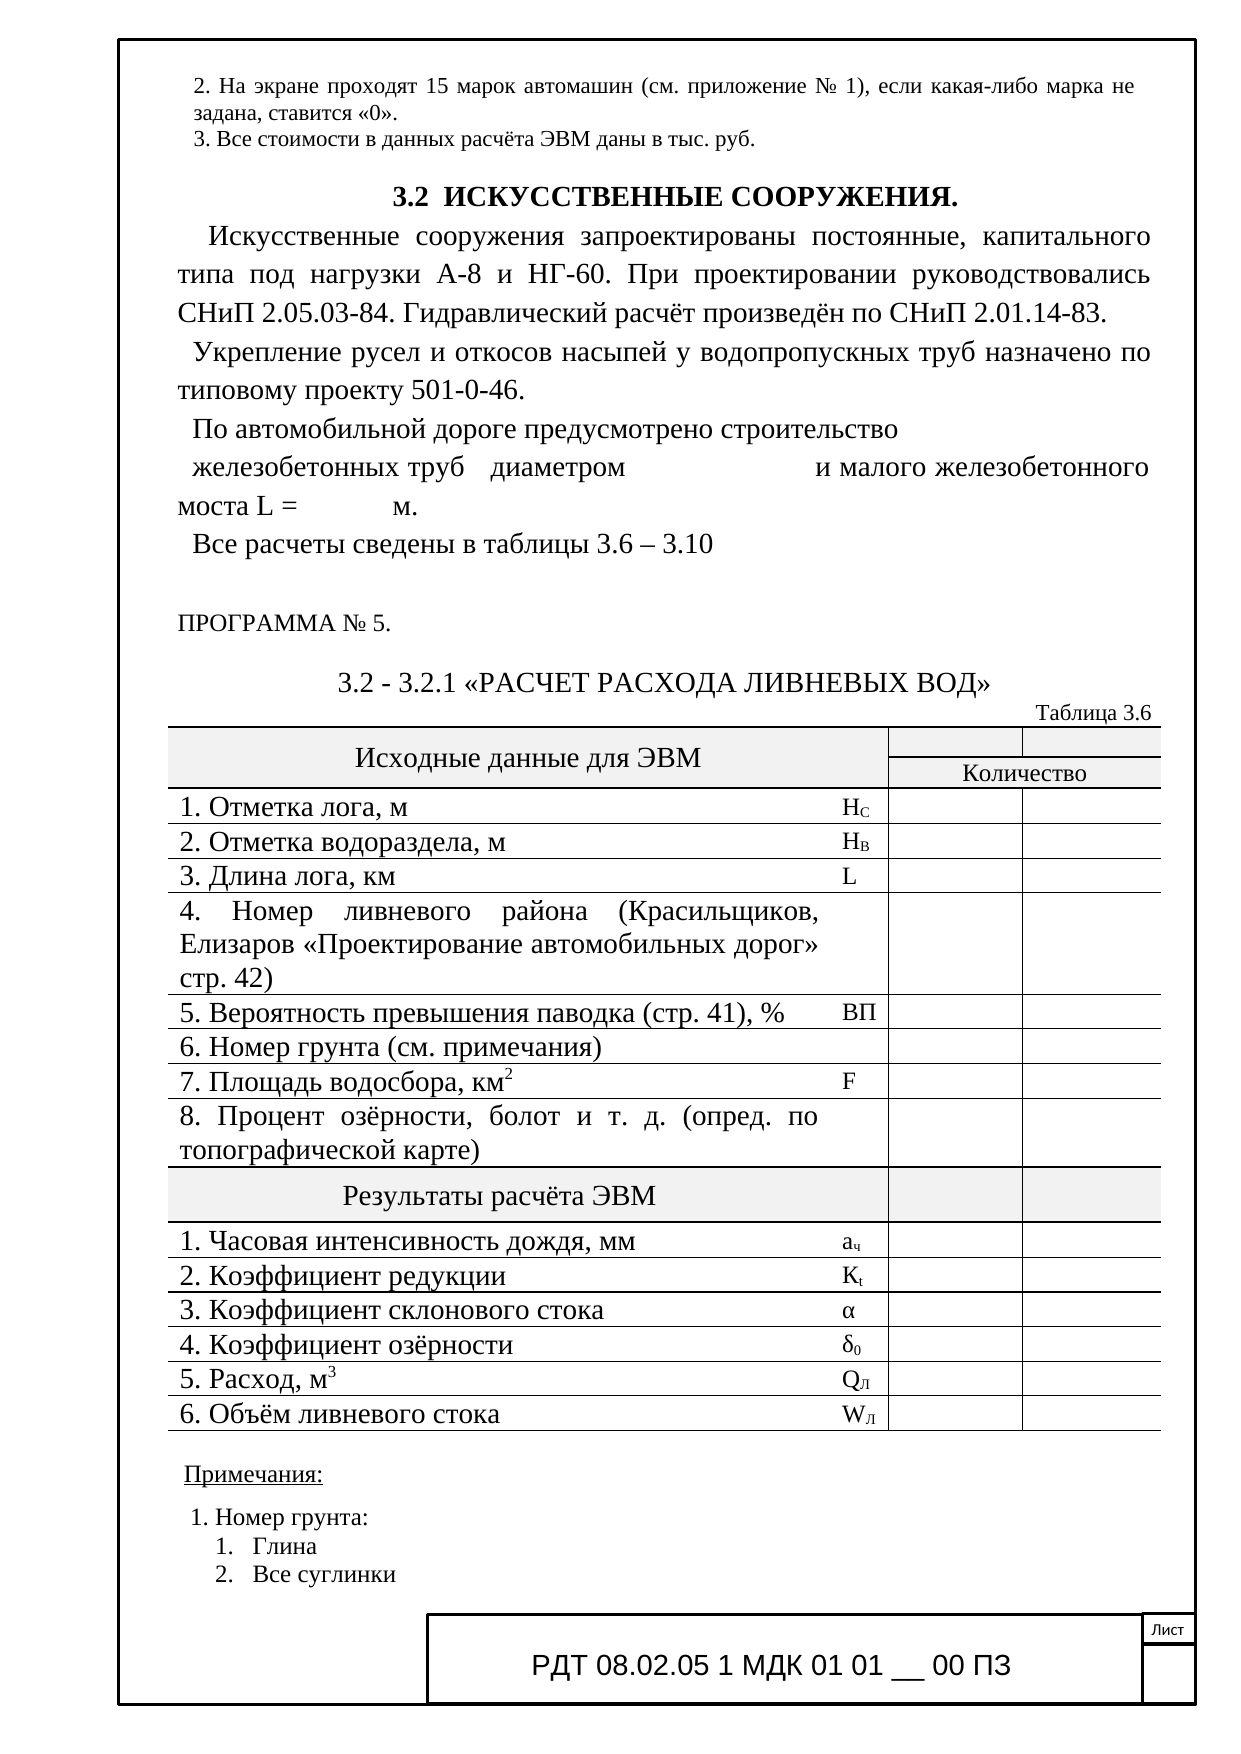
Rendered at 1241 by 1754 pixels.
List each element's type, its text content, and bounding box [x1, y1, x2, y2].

table_cell [1023, 1396, 1161, 1430]
text ПРОГРАММА № 5. [177, 608, 1151, 637]
table_cell 4. Коэффициент озёрности [168, 1327, 831, 1361]
table_cell L [831, 859, 888, 892]
table_cell 2. Коэффициент редукции [168, 1258, 831, 1291]
table_cell δ0 [831, 1327, 888, 1361]
table_cell Кt [831, 1258, 888, 1291]
table_cell ач [831, 1223, 888, 1257]
table_cell [1023, 1168, 1161, 1221]
table_cell 3. Коэффициент склонового стока [168, 1293, 831, 1326]
table_cell Количество [889, 758, 1161, 787]
table_cell WЛ [831, 1396, 888, 1430]
table_cell [1023, 1099, 1161, 1166]
table_cell [1023, 1362, 1161, 1395]
text 1. Номер грунта: [177, 1502, 1152, 1531]
table_cell [889, 1293, 1022, 1326]
table_cell [831, 893, 888, 994]
table_cell [889, 1064, 1022, 1097]
text Укрепление русел и откосов насыпей у водопропускных труб назначено по типовому проекту 501-0-46. [177, 334, 1151, 406]
table_cell [1023, 1327, 1161, 1361]
table_cell α [831, 1293, 888, 1326]
text Все расчеты сведены в таблицы 3.6 – 3.10 [177, 526, 1151, 560]
text 3.2 - 3.2.1 «РАСЧЕТ РАСХОДА ЛИВНЕВЫХ ВОД» [177, 666, 1152, 699]
table_cell [889, 1099, 1022, 1166]
table_cell [1023, 893, 1161, 994]
text железобетонных труб диаметром и малого железобетонного моста L = м. [177, 449, 1151, 521]
table_cell 3. Длина лога, км [168, 859, 831, 892]
table_cell [1023, 859, 1161, 892]
table_cell 5. Расход, м3 [168, 1362, 831, 1395]
table_cell 6. Номер грунта (см. примечания) [168, 1029, 831, 1063]
table_cell QЛ [831, 1362, 888, 1395]
table_cell [1023, 789, 1161, 823]
text 3.2 ИСКУССТВЕННЫЕ СООРУЖЕНИЯ. [199, 179, 1151, 213]
table_cell [1023, 995, 1161, 1028]
table_header [889, 728, 1022, 756]
list Глина [215, 1531, 1152, 1559]
table_cell Результаты расчёта ЭВМ [168, 1168, 831, 1221]
table_cell ВП [831, 995, 888, 1028]
table_cell [889, 1029, 1022, 1063]
table_cell [831, 1029, 888, 1063]
list Все суглинки [215, 1559, 1152, 1588]
table_cell 1. Отметка лога, м [168, 789, 831, 823]
table_cell [831, 1168, 888, 1221]
table_cell 6. Объём ливневого стока [168, 1396, 831, 1430]
table_cell [889, 859, 1022, 892]
table_cell [889, 1168, 1022, 1221]
table_cell F [831, 1064, 888, 1097]
text Примечания: [177, 1459, 1152, 1488]
table_cell 5. Вероятность превышения паводка (стр. 41), % [168, 995, 831, 1028]
table_cell [889, 824, 1022, 857]
text 3. Все стоимости в данных расчёта ЭВМ даны в тыс. руб. [193, 125, 1137, 152]
text Таблица 3.6 [177, 699, 1152, 726]
table_cell [1023, 1064, 1161, 1097]
table_cell [1023, 1258, 1161, 1291]
table_cell [1023, 1223, 1161, 1257]
table_cell 7. Площадь водосбора, км2 [168, 1064, 831, 1097]
table_cell [889, 789, 1022, 823]
table_cell НС [831, 789, 888, 823]
table_cell [889, 1396, 1022, 1430]
table_cell [1023, 824, 1161, 857]
table_cell [889, 1327, 1022, 1361]
table_cell [889, 893, 1022, 994]
table_cell [889, 995, 1022, 1028]
table_cell [889, 1223, 1022, 1257]
text По автомобильной дороге предусмотрено строительство [177, 411, 1151, 444]
table_header Исходные данные для ЭВМ [168, 728, 888, 787]
table_cell [889, 1362, 1022, 1395]
table_cell [1023, 1029, 1161, 1063]
table_header [1023, 728, 1161, 756]
table_cell [889, 1258, 1022, 1291]
table_cell 1. Часовая интенсивность дождя, мм [168, 1223, 831, 1257]
table_cell 8. Процент озёрности, болот и т. д. (опред. по топографической карте) [168, 1099, 831, 1166]
table_cell [831, 1099, 888, 1166]
text 2. На экране проходят 15 марок автомашин (см. приложение № 1), если какая-либо марка не задана, ставится «0». [193, 72, 1137, 125]
table_cell 4. Номер ливневого района (Красильщиков, Елизаров «Проектирование автомобильных дорог» стр. 42) [168, 893, 831, 994]
table_cell НВ [831, 824, 888, 857]
table_cell 2. Отметка водораздела, м [168, 824, 831, 857]
table_cell [1023, 1293, 1161, 1326]
text Искусственные сооружения запроектированы постоянные, капитального типа под нагрузки А-8 и НГ-60. При проектировании руководствовались СНиП 2.05.03-84. Гидравлический расчёт произведён по СНиП 2.01.14-83. [177, 218, 1151, 329]
